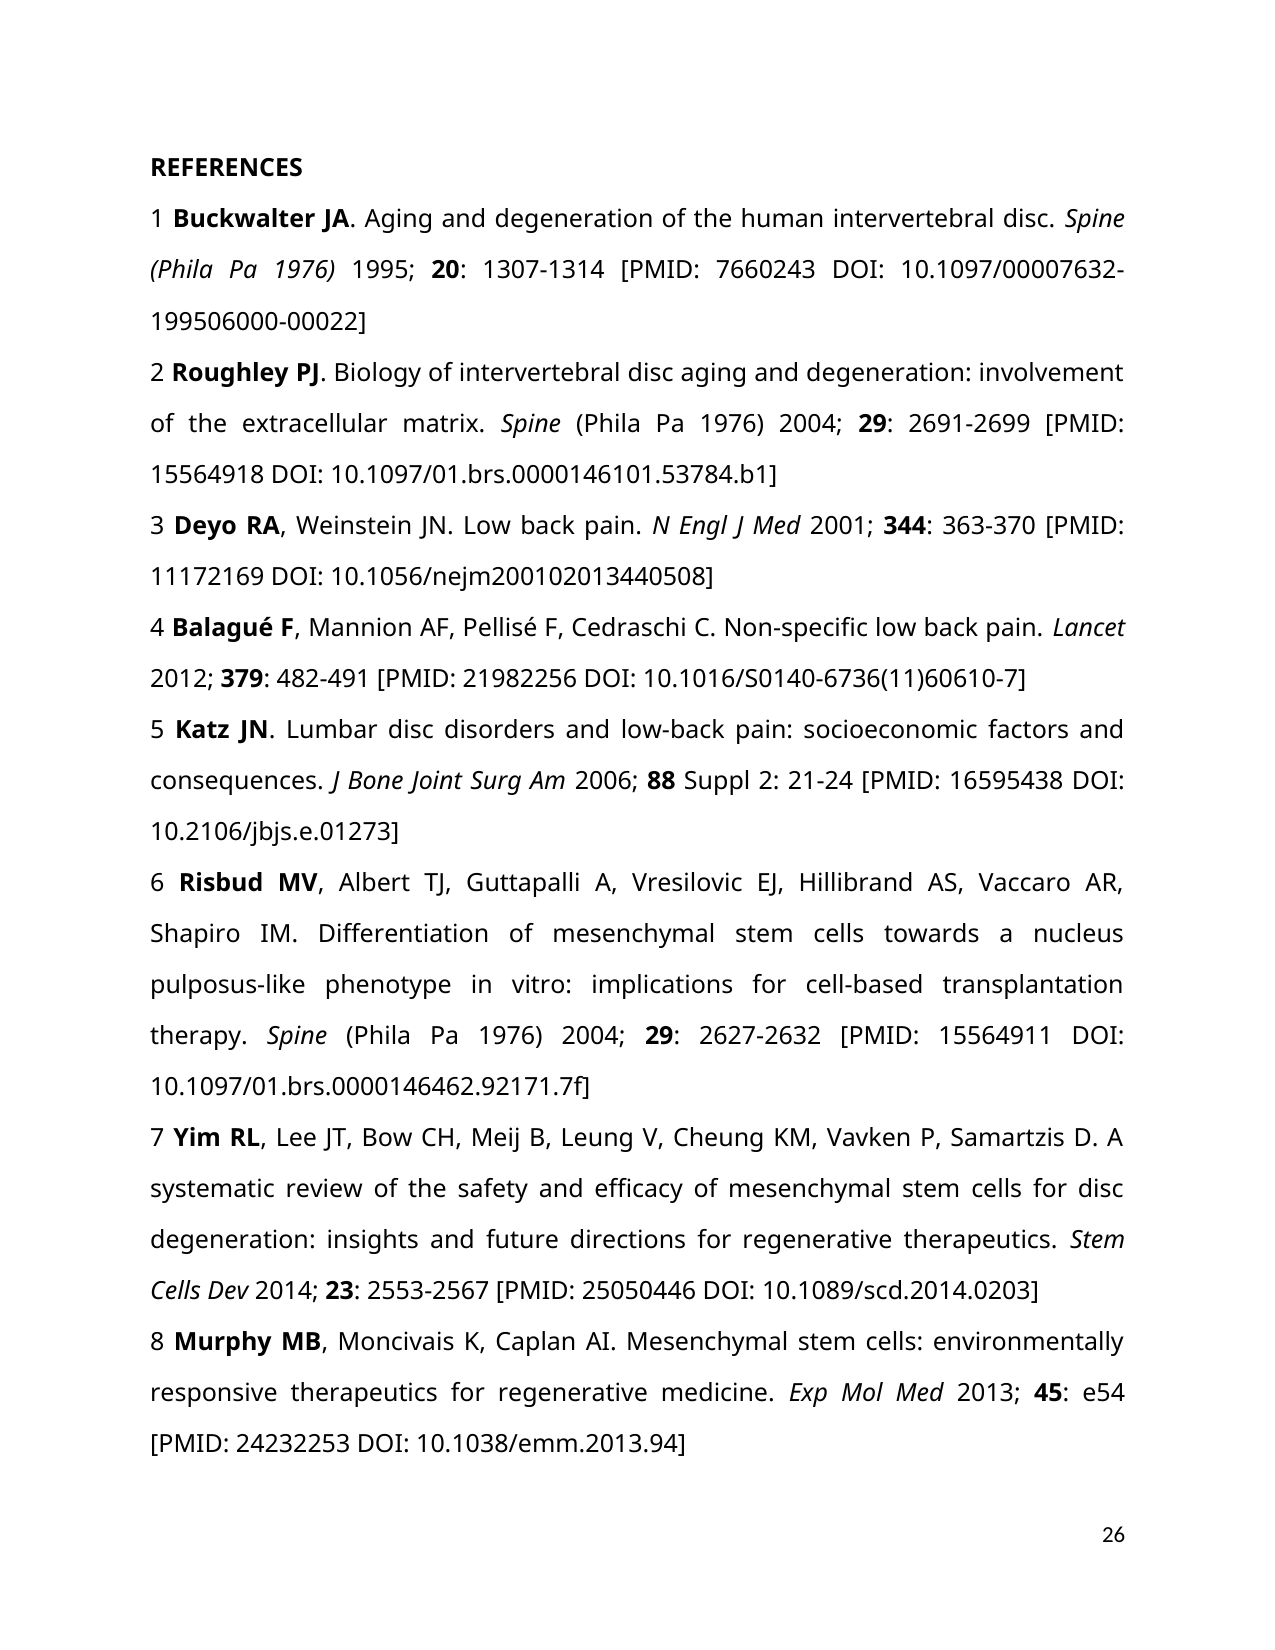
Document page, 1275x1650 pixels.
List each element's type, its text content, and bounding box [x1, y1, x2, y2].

text 1 Buckwalter JA. Aging and degeneration of the human intervertebral disc. Spine (Phila Pa 1976) 1995; 20: 1307-1314 [PMID: 7660243 DOI: 10.1097/00007632-199506000-00022] [150, 201, 1125, 337]
text 5 Katz JN. Lumbar disc disorders and low-back pain: socioeconomic factors and consequences. J Bone Joint Surg Am 2006; 88 Suppl 2: 21-24 [PMID: 16595438 DOI: 10.2106/jbjs.e.01273] [150, 711, 1125, 848]
text 8 Murphy MB, Moncivais K, Caplan AI. Mesenchymal stem cells: environmentally responsive therapeutics for regenerative medicine. Exp Mol Med 2013; 45: e54 [PMID: 24232253 DOI: 10.1038/emm.2013.94] [150, 1324, 1125, 1460]
text 2 Roughley PJ. Biology of intervertebral disc aging and degeneration: involvement of the extracellular matrix. Spine (Phila Pa 1976) 2004; 29: 2691-2699 [PMID: 15564918 DOI: 10.1097/01.brs.0000146101.53784.b1] [150, 354, 1125, 490]
text REFERENCES [150, 150, 1125, 184]
text 4 Balagué F, Mannion AF, Pellisé F, Cedraschi C. Non-specific low back pain. Lancet 2012; 379: 482-491 [PMID: 21982256 DOI: 10.1016/S0140-6736(11)60610-7] [150, 609, 1125, 694]
text 7 Yim RL, Lee JT, Bow CH, Meij B, Leung V, Cheung KM, Vavken P, Samartzis D. A systematic review of the safety and efficacy of mesenchymal stem cells for disc degeneration: insights and future directions for regenerative therapeutics. Stem Cells Dev 2014; 23: 2553-2567 [PMID: 25050446 DOI: 10.1089/scd.2014.0203] [150, 1120, 1125, 1307]
text 3 Deyo RA, Weinstein JN. Low back pain. N Engl J Med 2001; 344: 363-370 [PMID: 11172169 DOI: 10.1056/nejm200102013440508] [150, 507, 1125, 592]
text 6 Risbud MV, Albert TJ, Guttapalli A, Vresilovic EJ, Hillibrand AS, Vaccaro AR, Shapiro IM. Differentiation of mesenchymal stem cells towards a nucleus pulposus-like phenotype in vitro: implications for cell-based transplantation therapy. Spine (Phila Pa 1976) 2004; 29: 2627-2632 [PMID: 15564911 DOI: 10.1097/01.brs.0000146462.92171.7f] [150, 864, 1125, 1103]
